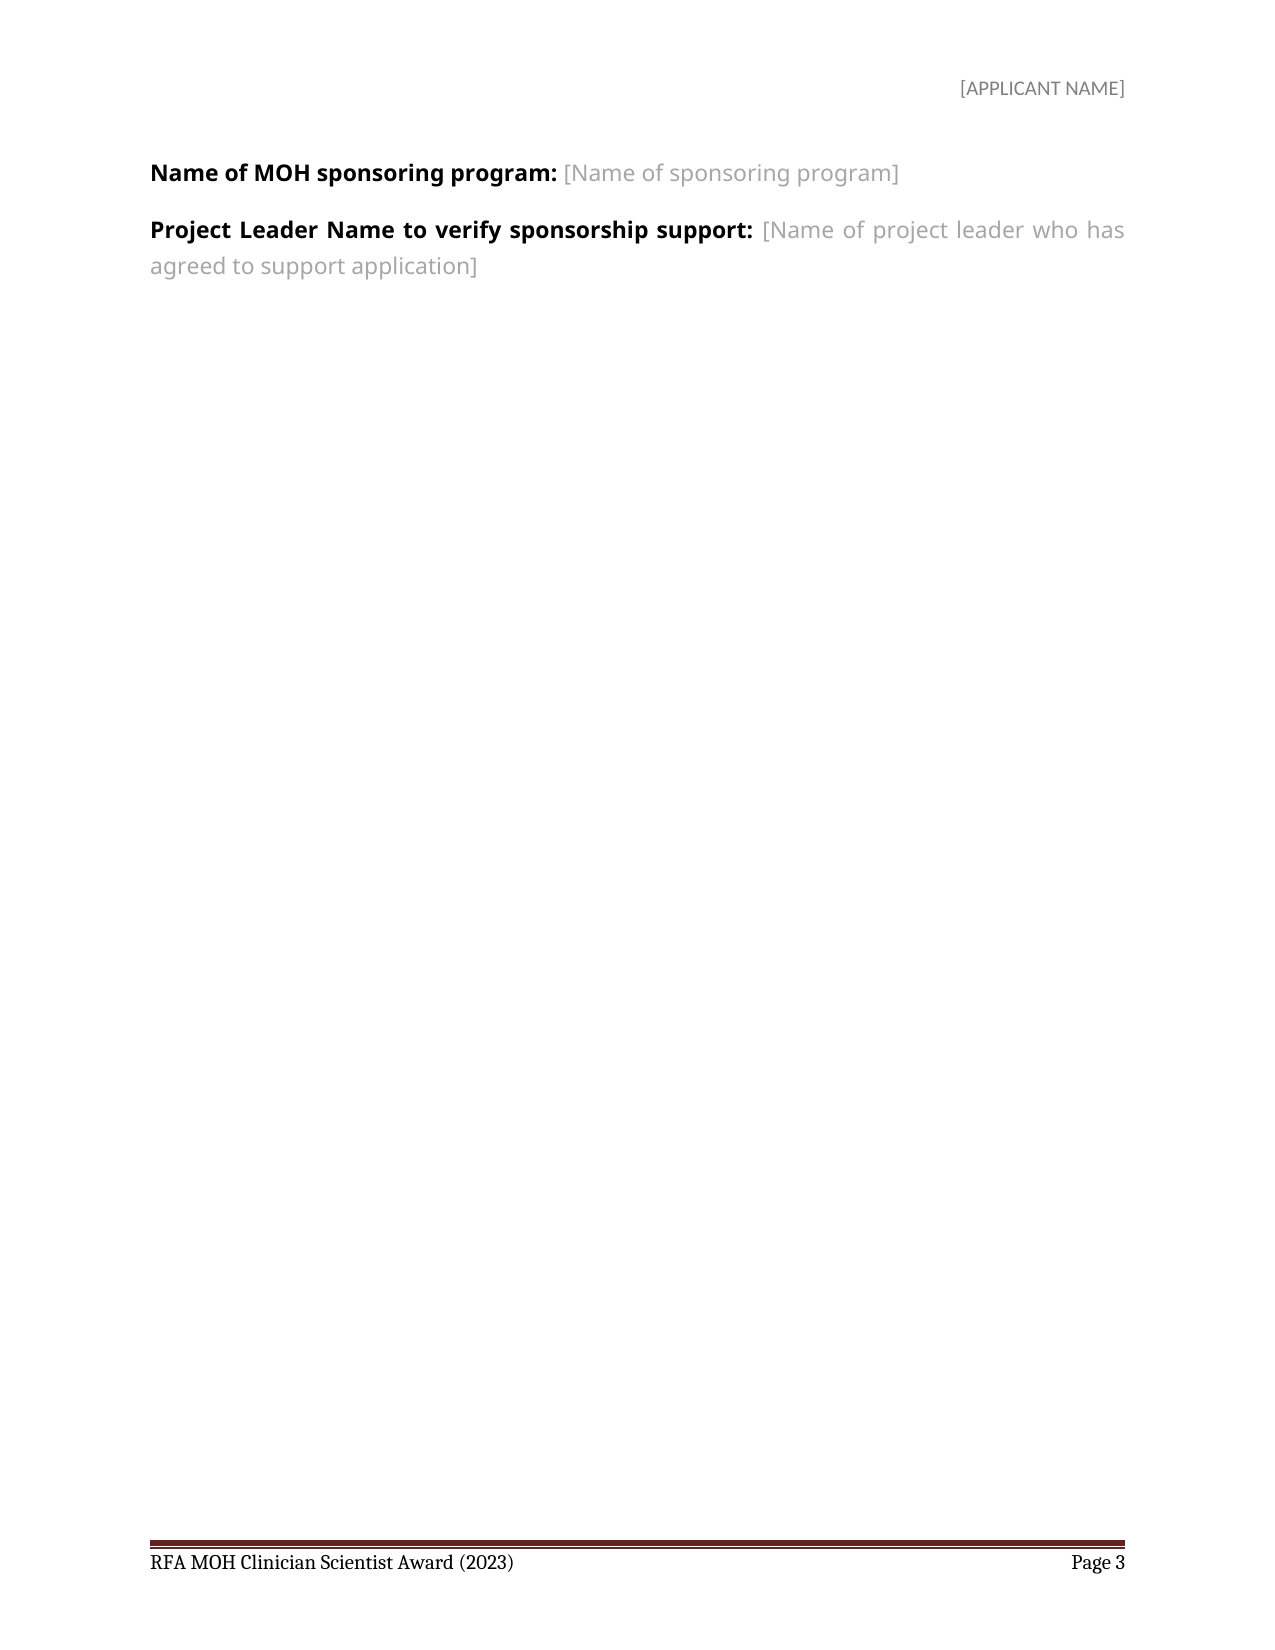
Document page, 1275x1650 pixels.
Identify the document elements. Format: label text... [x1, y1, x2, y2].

text Project Leader Name to verify sponsorship support: [Name of project leader who has agreed to support application] [150, 214, 1125, 281]
text Name of MOH sponsoring program: [Name of sponsoring program] [150, 157, 1125, 188]
